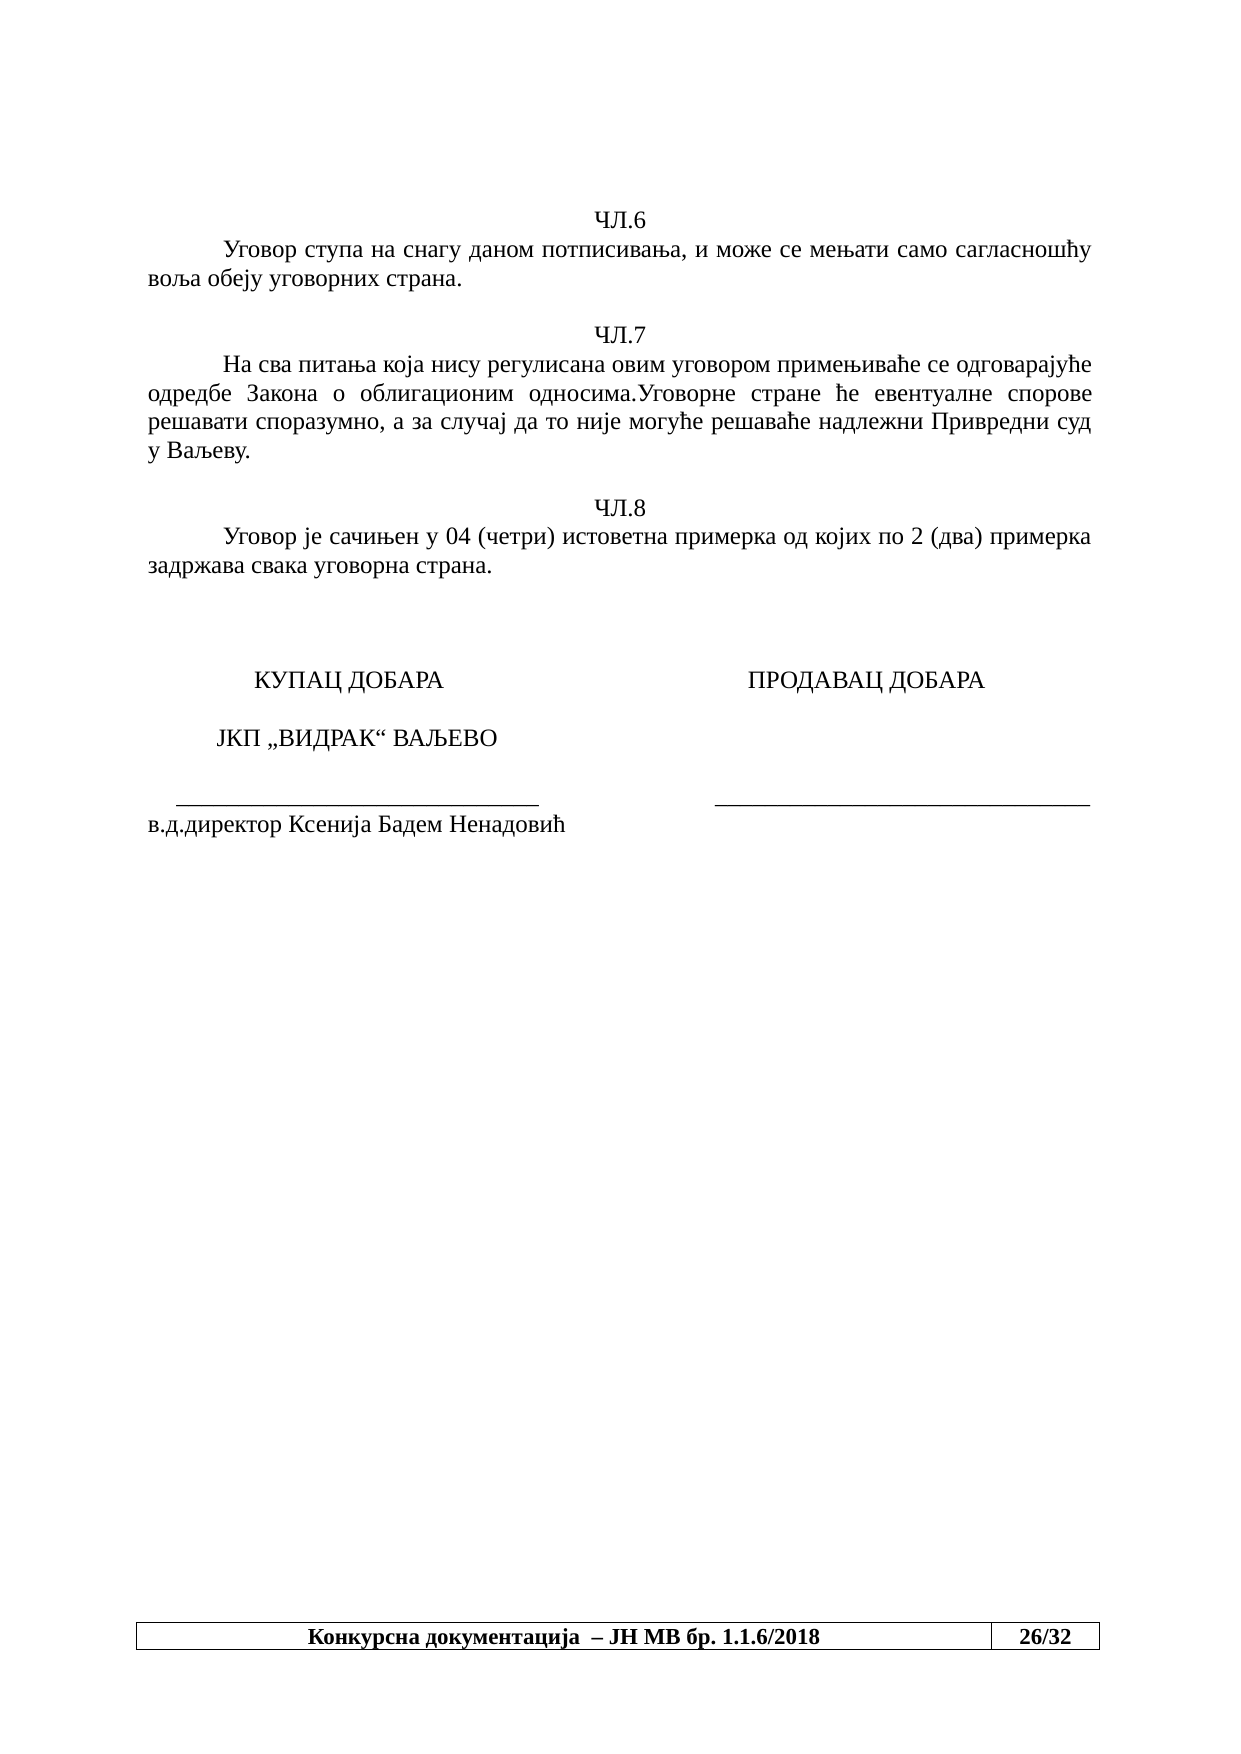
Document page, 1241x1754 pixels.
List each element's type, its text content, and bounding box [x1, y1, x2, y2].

text КУПАЦ ДОБАРА ПРОДАВАЦ ДОБАРА [148, 665, 1093, 723]
text Уговор је сачињен у 04 (четри) истоветна примерка од којих по 2 (два) примерка задржава свака уговорна страна. [148, 521, 1093, 579]
text _____________________________ ______________________________ в.д.директор Ксенија Бадем Ненадовић [148, 780, 1093, 838]
text Уговор ступа на снагу даном потписивања, и може се мењати само сагласношћу воља обеју уговорних страна. [148, 234, 1093, 291]
text ЧЛ.8 [148, 493, 1093, 521]
text На сва питања која нису регулисана овим уговором примењиваће се одговарајуће одредбе Закона о облигационим односима.Уговорне стране ће евентуалне спорове решавати споразумно, а за случај да то није могуће решаваће надлежни Привредни суд у Ваљеву. [148, 349, 1093, 464]
text ЈКП „ВИДРАК“ ВАЉЕВО [148, 723, 1093, 751]
text ЧЛ.7 [148, 320, 1093, 349]
text ЧЛ.6 [148, 205, 1093, 234]
